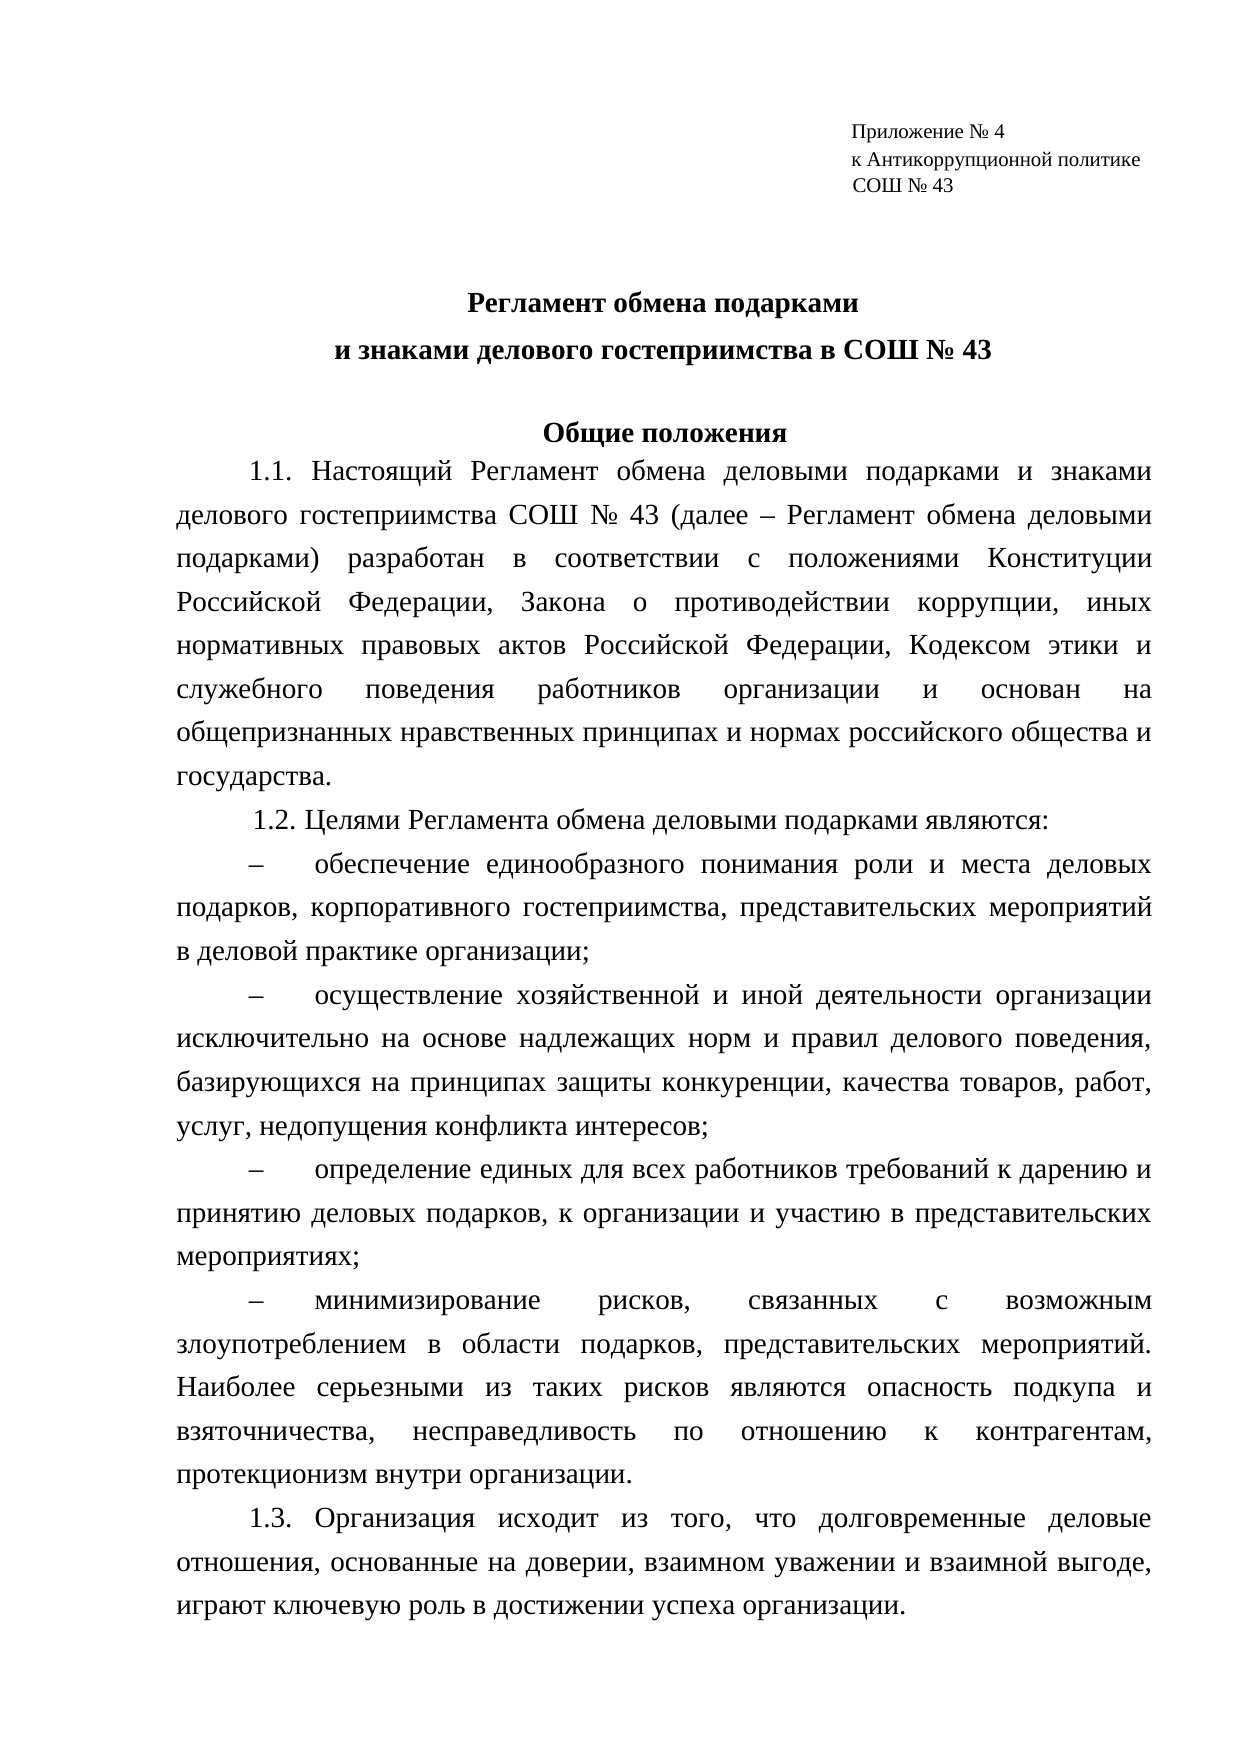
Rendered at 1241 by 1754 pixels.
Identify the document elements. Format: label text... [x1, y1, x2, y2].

text Приложение № 4 [851, 119, 1153, 143]
text к Антикоррупционной политике СОШ № 43 [851, 147, 1153, 197]
text и знаками делового гостеприимства в СОШ № 43 [176, 332, 1150, 366]
subtitle Общие положения [177, 415, 1153, 448]
list Организация исходит из того, что долговременные деловые отношения, основанные на доверии, взаимном уважении и взаимной выгоде, играют ключевую роль в достижении успеха организации. [176, 1500, 1153, 1621]
text 1.1. Настоящий Регламент обмена деловыми подарками и знаками делового гостеприимства СОШ № 43 (далее – Регламент обмена деловыми подарками) разработан в соответствии с положениями Конституции Российской Федерации, Закона о противодействии коррупции, иных нормативных правовых актов Российской Федерации, Кодексом этики и служебного поведения работников организации и основан на общепризнанных нравственных принципах и нормах российского общества и государства. [176, 453, 1153, 792]
text Регламент обмена подарками [176, 285, 1150, 319]
text 1.2. Целями Регламента обмена деловыми подарками являются: [167, 802, 1135, 836]
list определение единых для всех работников требований к дарению и принятию деловых подарков, к организации и участию в представительских мероприятиях; [176, 1151, 1153, 1272]
list обеспечение единообразного понимания роли и места деловых подарков, корпоративного гостеприимства, представительских мероприятий в деловой практике организации; [176, 846, 1153, 967]
list осуществление хозяйственной и иной деятельности организации исключительно на основе надлежащих норм и правил делового поведения, базирующихся на принципах защиты конкуренции, качества товаров, работ, услуг, недопущения конфликта интересов; [176, 977, 1153, 1141]
list минимизирование рисков, связанных с возможным злоупотреблением в области подарков, представительских мероприятий. Наиболее серьезными из таких рисков являются опасность подкупа и взяточничества, несправедливость по отношению к контрагентам, протекционизм внутри организации. [176, 1282, 1153, 1490]
